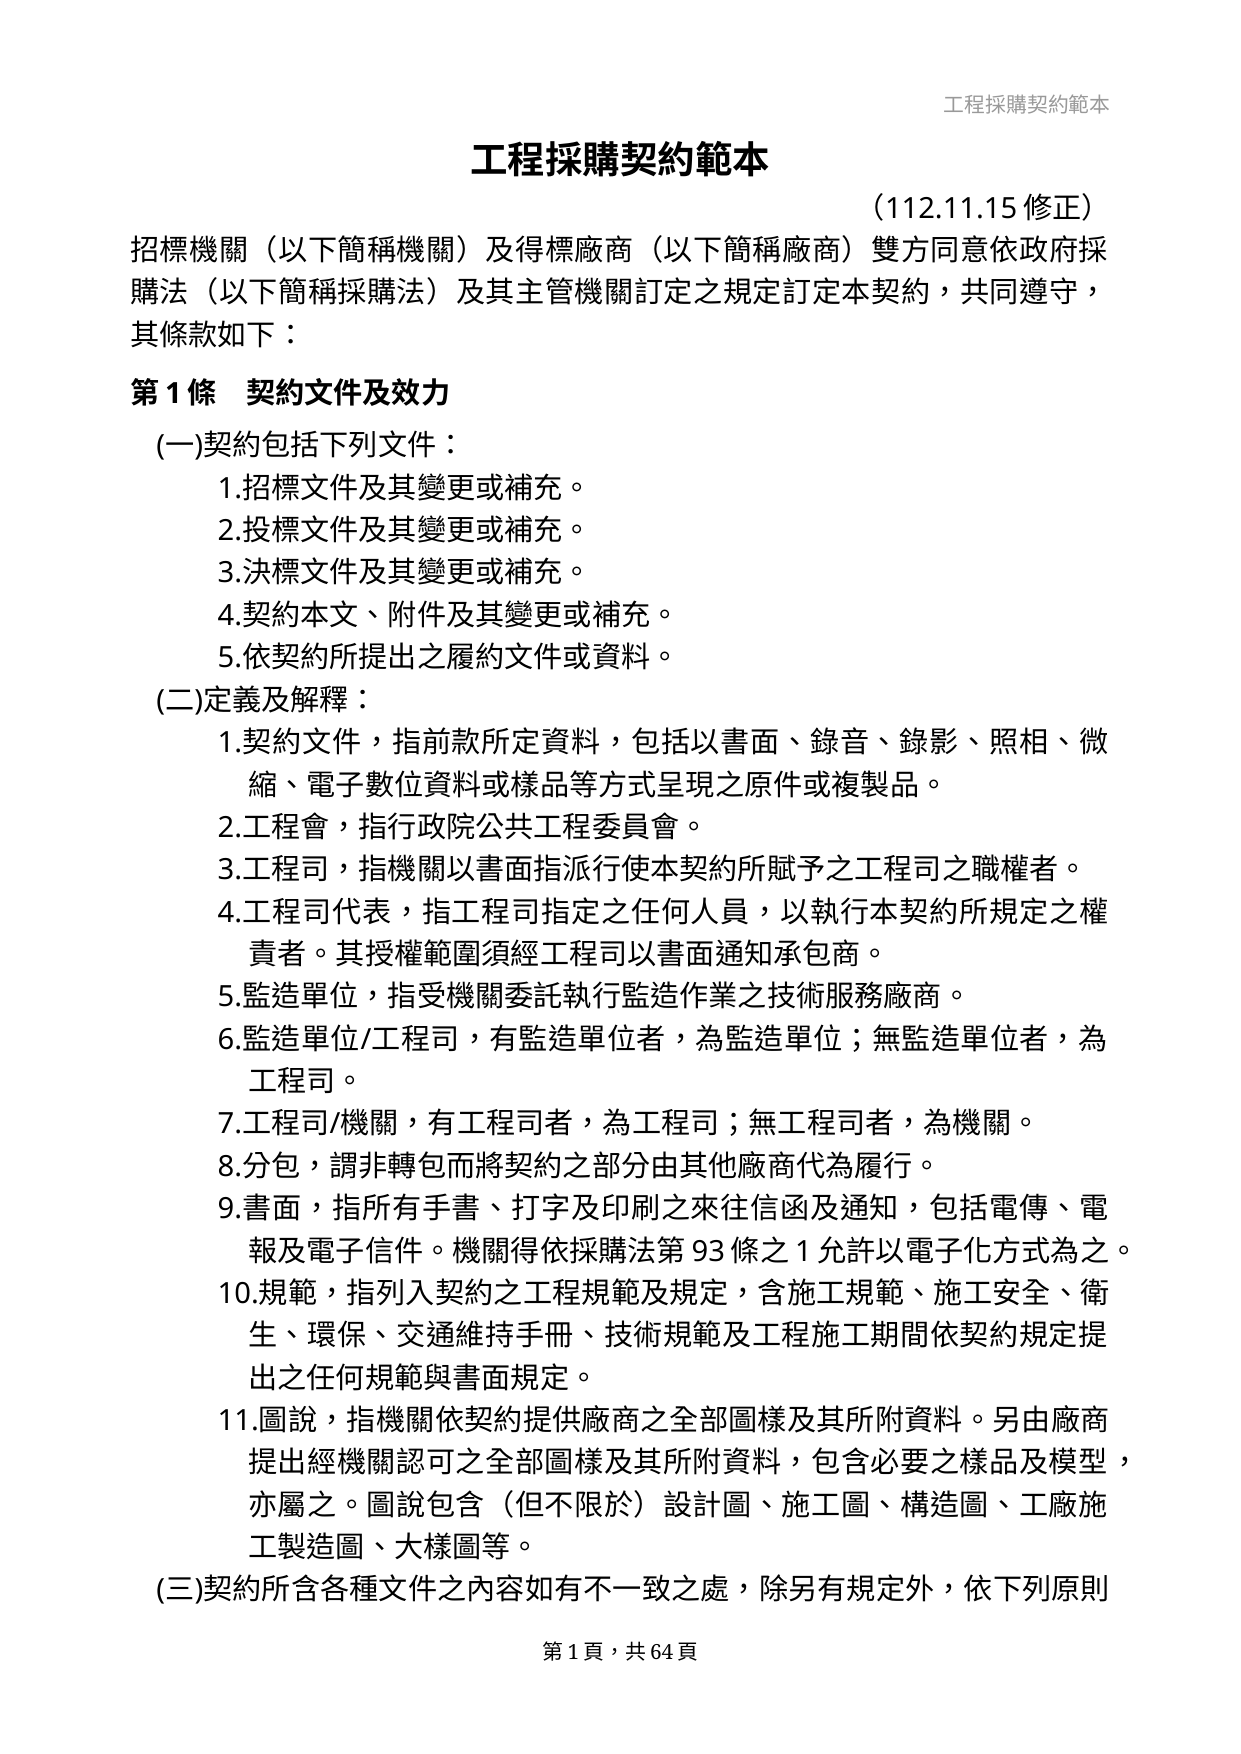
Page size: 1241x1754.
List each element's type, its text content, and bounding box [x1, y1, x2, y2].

text 5.依契約所提出之履約文件或資料。 [217, 634, 1110, 676]
text 8.分包，謂非轉包而將契約之部分由其他廠商代為履行。 [217, 1142, 1110, 1185]
text 工程採購契約範本 [130, 130, 1110, 184]
text （112.11.15修正） [130, 184, 1110, 227]
text 3.決標文件及其變更或補充。 [217, 549, 1110, 591]
text 招標機關（以下簡稱機關）及得標廠商（以下簡稱廠商）雙方同意依政府採購法（以下簡稱採購法）及其主管機關訂定之規定訂定本契約，共同遵守，其條款如下： [130, 227, 1110, 353]
text (二)定義及解釋： [156, 676, 1110, 719]
text 7.工程司/機關，有工程司者，為工程司；無工程司者，為機關。 [217, 1100, 1110, 1142]
text 1.招標文件及其變更或補充。 [217, 464, 1110, 507]
text (一)契約包括下列文件： [156, 422, 1110, 464]
text 6.監造單位/工程司，有監造單位者，為監造單位；無監造單位者，為工程司。 [217, 1015, 1110, 1100]
text 11.圖說，指機關依契約提供廠商之全部圖樣及其所附資料。另由廠商提出經機關認可之全部圖樣及其所附資料，包含必要之樣品及模型，亦屬之。圖說包含（但不限於）設計圖、施工圖、構造圖、工廠施工製造圖、大樣圖等。 [217, 1396, 1110, 1566]
text 10.規範，指列入契約之工程規範及規定，含施工規範、施工安全、衛生、環保、交通維持手冊、技術規範及工程施工期間依契約規定提出之任何規範與書面規定。 [217, 1269, 1110, 1396]
text 2.投標文件及其變更或補充。 [217, 507, 1110, 549]
text 5.監造單位，指受機關委託執行監造作業之技術服務廠商。 [217, 973, 1110, 1015]
text 第1條 契約文件及效力 [130, 370, 1110, 412]
text 1.契約文件，指前款所定資料，包括以書面、錄音、錄影、照相、微縮、電子數位資料或樣品等方式呈現之原件或複製品。 [217, 719, 1110, 803]
text 3.工程司，指機關以書面指派行使本契約所賦予之工程司之職權者。 [217, 846, 1110, 888]
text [156, 1566, 1110, 1608]
text 4.工程司代表，指工程司指定之任何人員，以執行本契約所規定之權責者。其授權範圍須經工程司以書面通知承包商。 [217, 888, 1110, 973]
text 9.書面，指所有手書、打字及印刷之來往信函及通知，包括電傳、電報及電子信件。機關得依採購法第93條之1允許以電子化方式為之。 [217, 1185, 1110, 1269]
text 2.工程會，指行政院公共工程委員會。 [217, 803, 1110, 846]
text 4.契約本文、附件及其變更或補充。 [217, 591, 1110, 634]
